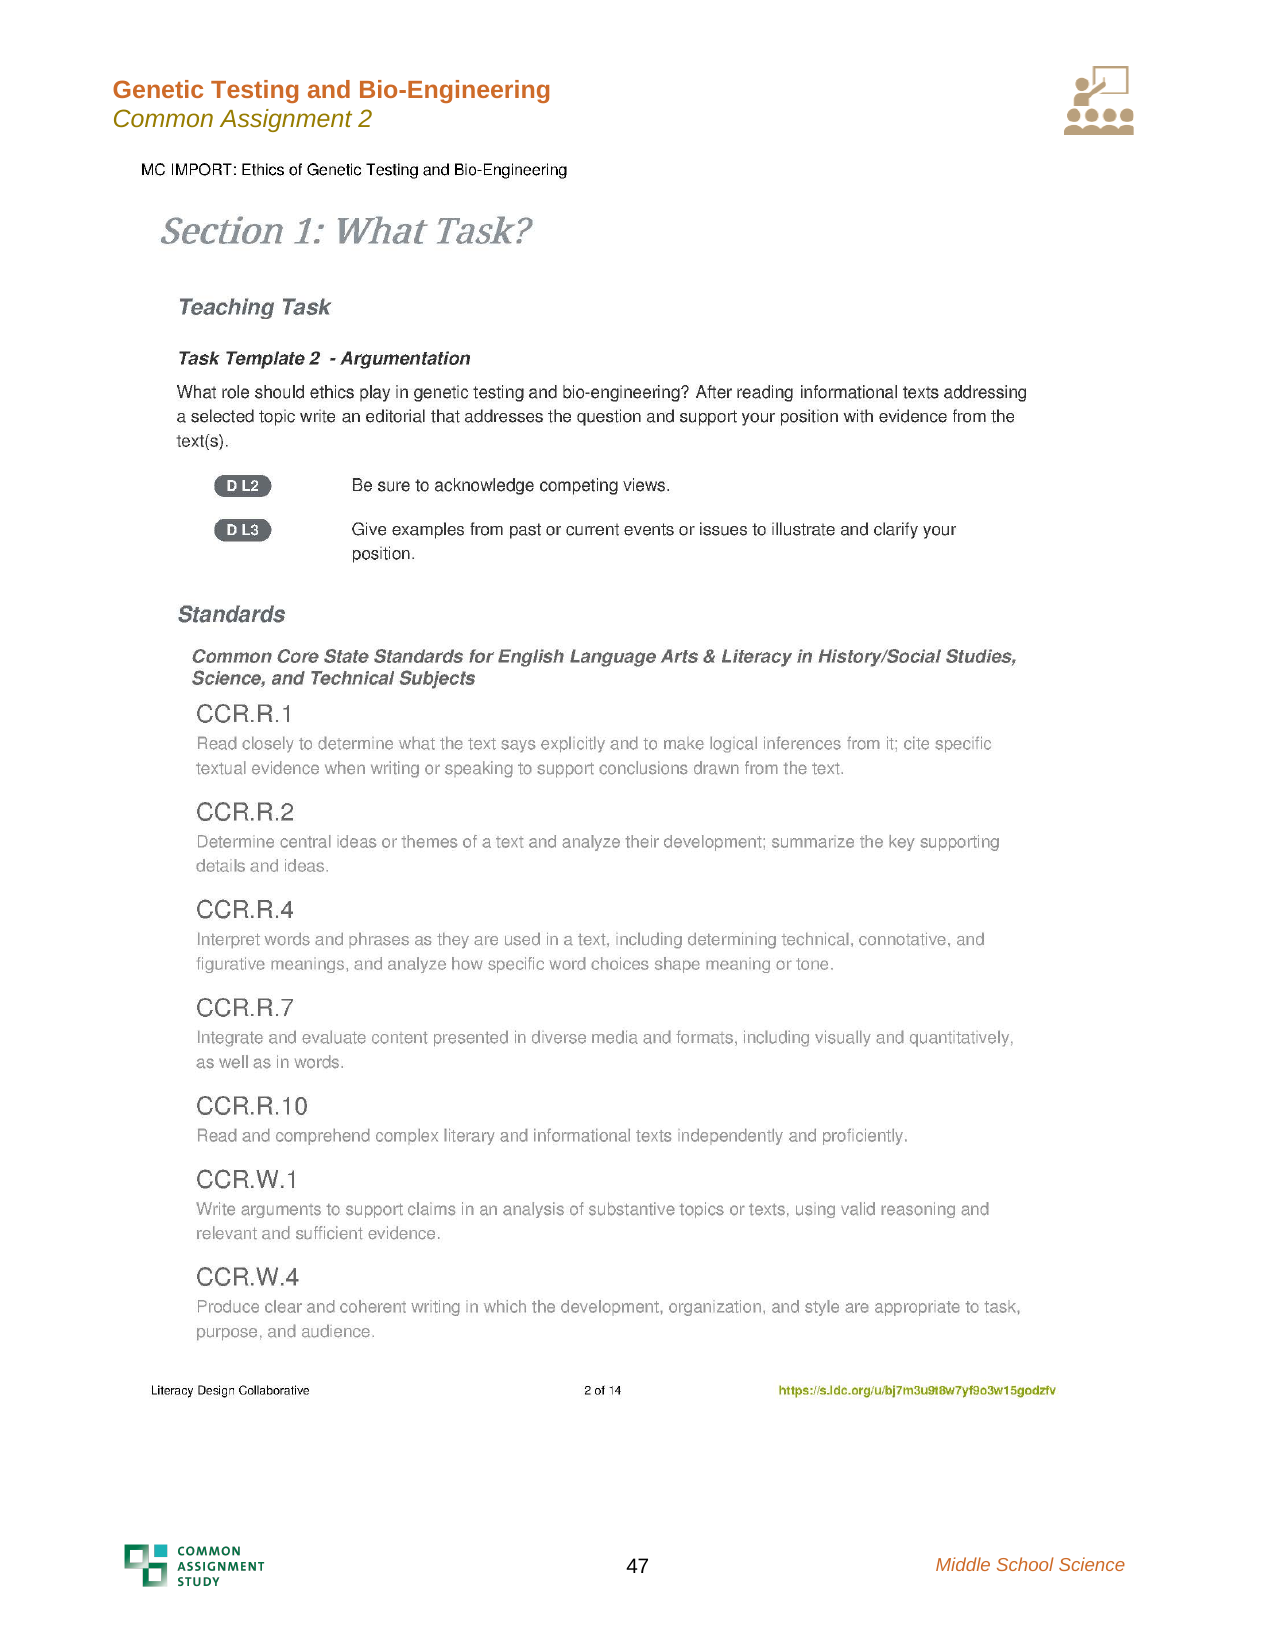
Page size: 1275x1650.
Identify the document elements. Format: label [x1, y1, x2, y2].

picture [112, 150, 1088, 1412]
picture [120, 1537, 271, 1594]
